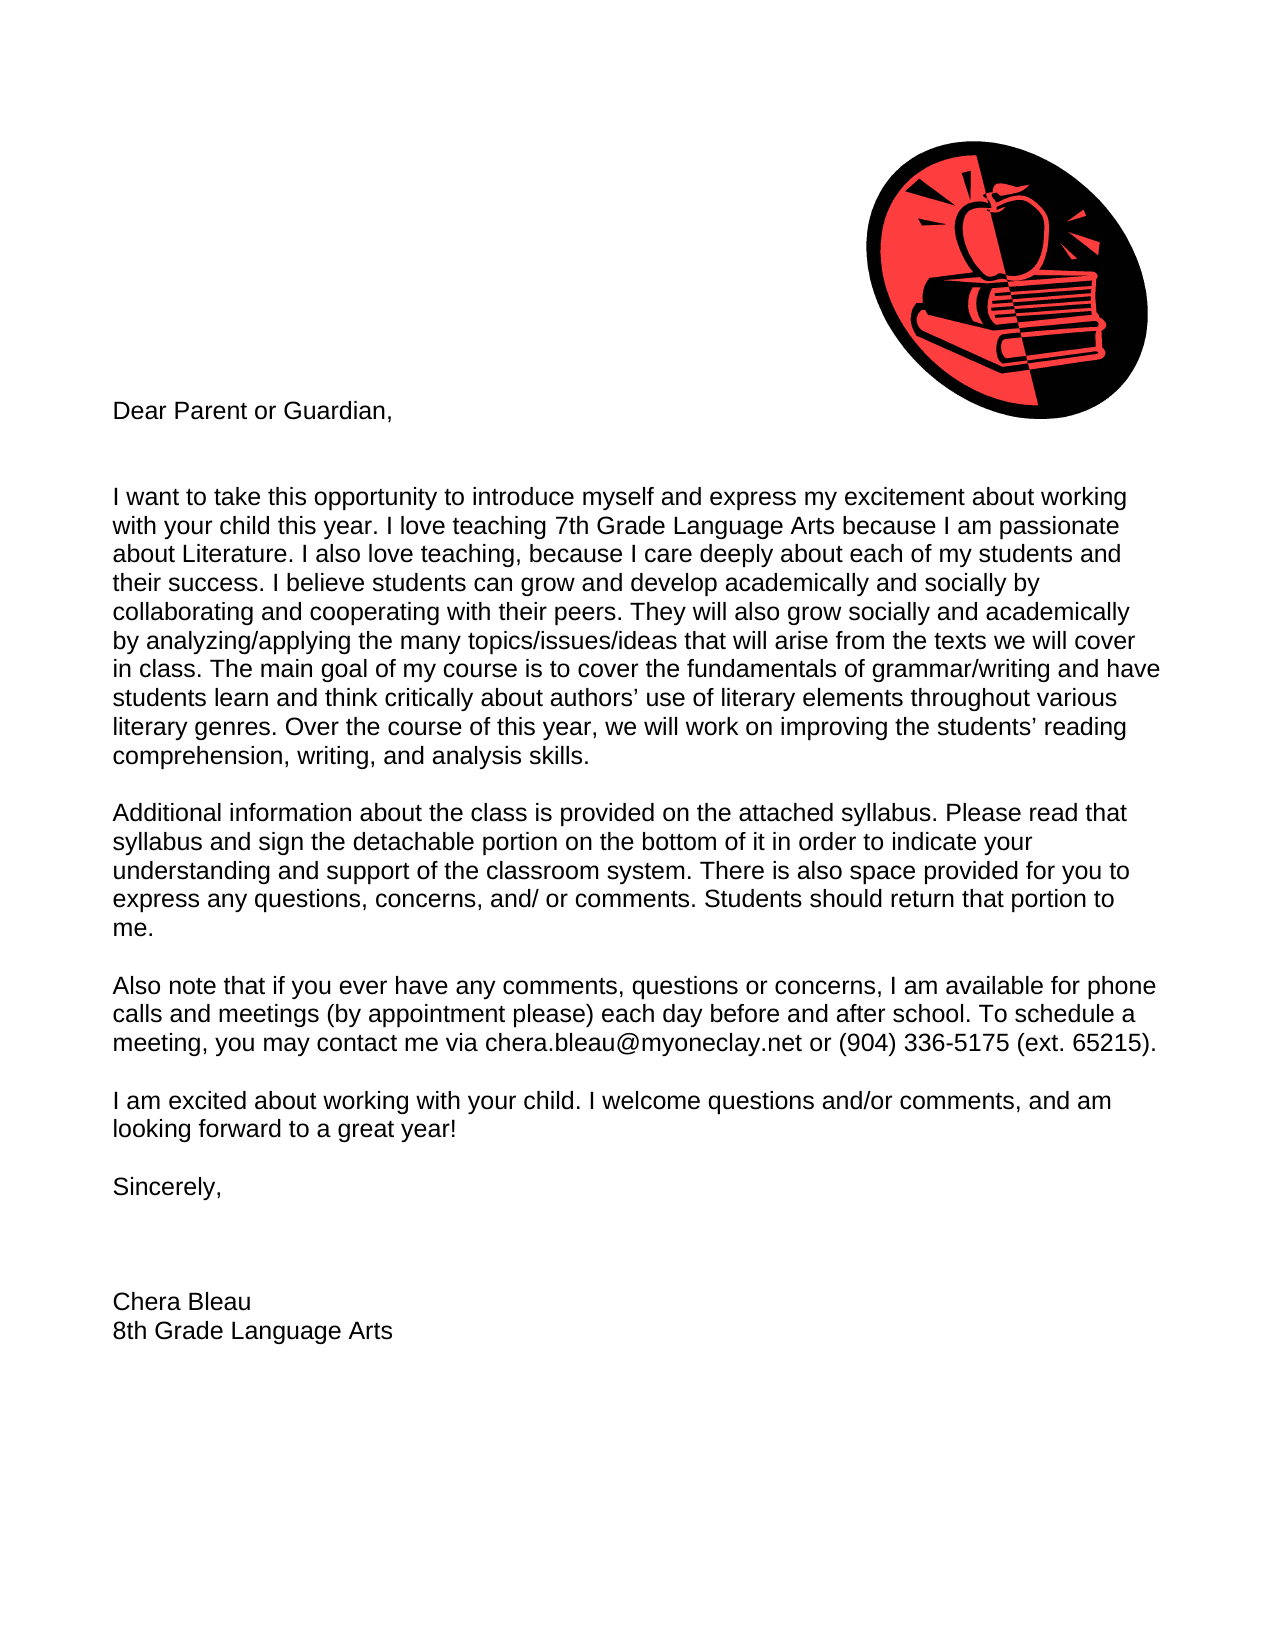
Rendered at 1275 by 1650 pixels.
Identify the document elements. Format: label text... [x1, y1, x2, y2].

text Chera Bleau 8th Grade Language Arts [112, 1258, 1162, 1344]
text Dear Parent or Guardian, I want to take this opportunity to introduce myself and express my excitement about working with your child this year. I love teaching 7th Grade Language Arts because I am passionate about Literature. I also love teaching, because I care deeply about each of my students and their success. I believe students can grow and develop academically and socially by collaborating and cooperating with their peers. They will also grow socially and academically by analyzing/applying the many topics/issues/ideas that will arise from the texts we will cover in class. The main goal of my course is to cover the fundamentals of grammar/writing and have students learn and think critically about authors’ use of literary elements throughout various literary genres. Over the course of this year, we will work on improving the students’ reading comprehension, writing, and analysis skills. Additional information about the class is provided on the attached syllabus. Please read that syllabus and sign the detachable portion on the bottom of it in order to indicate your understanding and support of the classroom system. There is also space provided for you to express any questions, concerns, and/ or comments. Students should return that portion to me. Also note that if you ever have any comments, questions or concerns, I am available for phone calls and meetings (by appointment please) each day before and after school. To schedule a meeting, you may contact me via chera.bleau@myoneclay.net or (904) 336-5175 (ext. 65215). I am excited about working with your child. I welcome questions and/or comments, and am looking forward to a great year! Sincerely, [112, 141, 1162, 1201]
picture [862, 141, 1150, 419]
